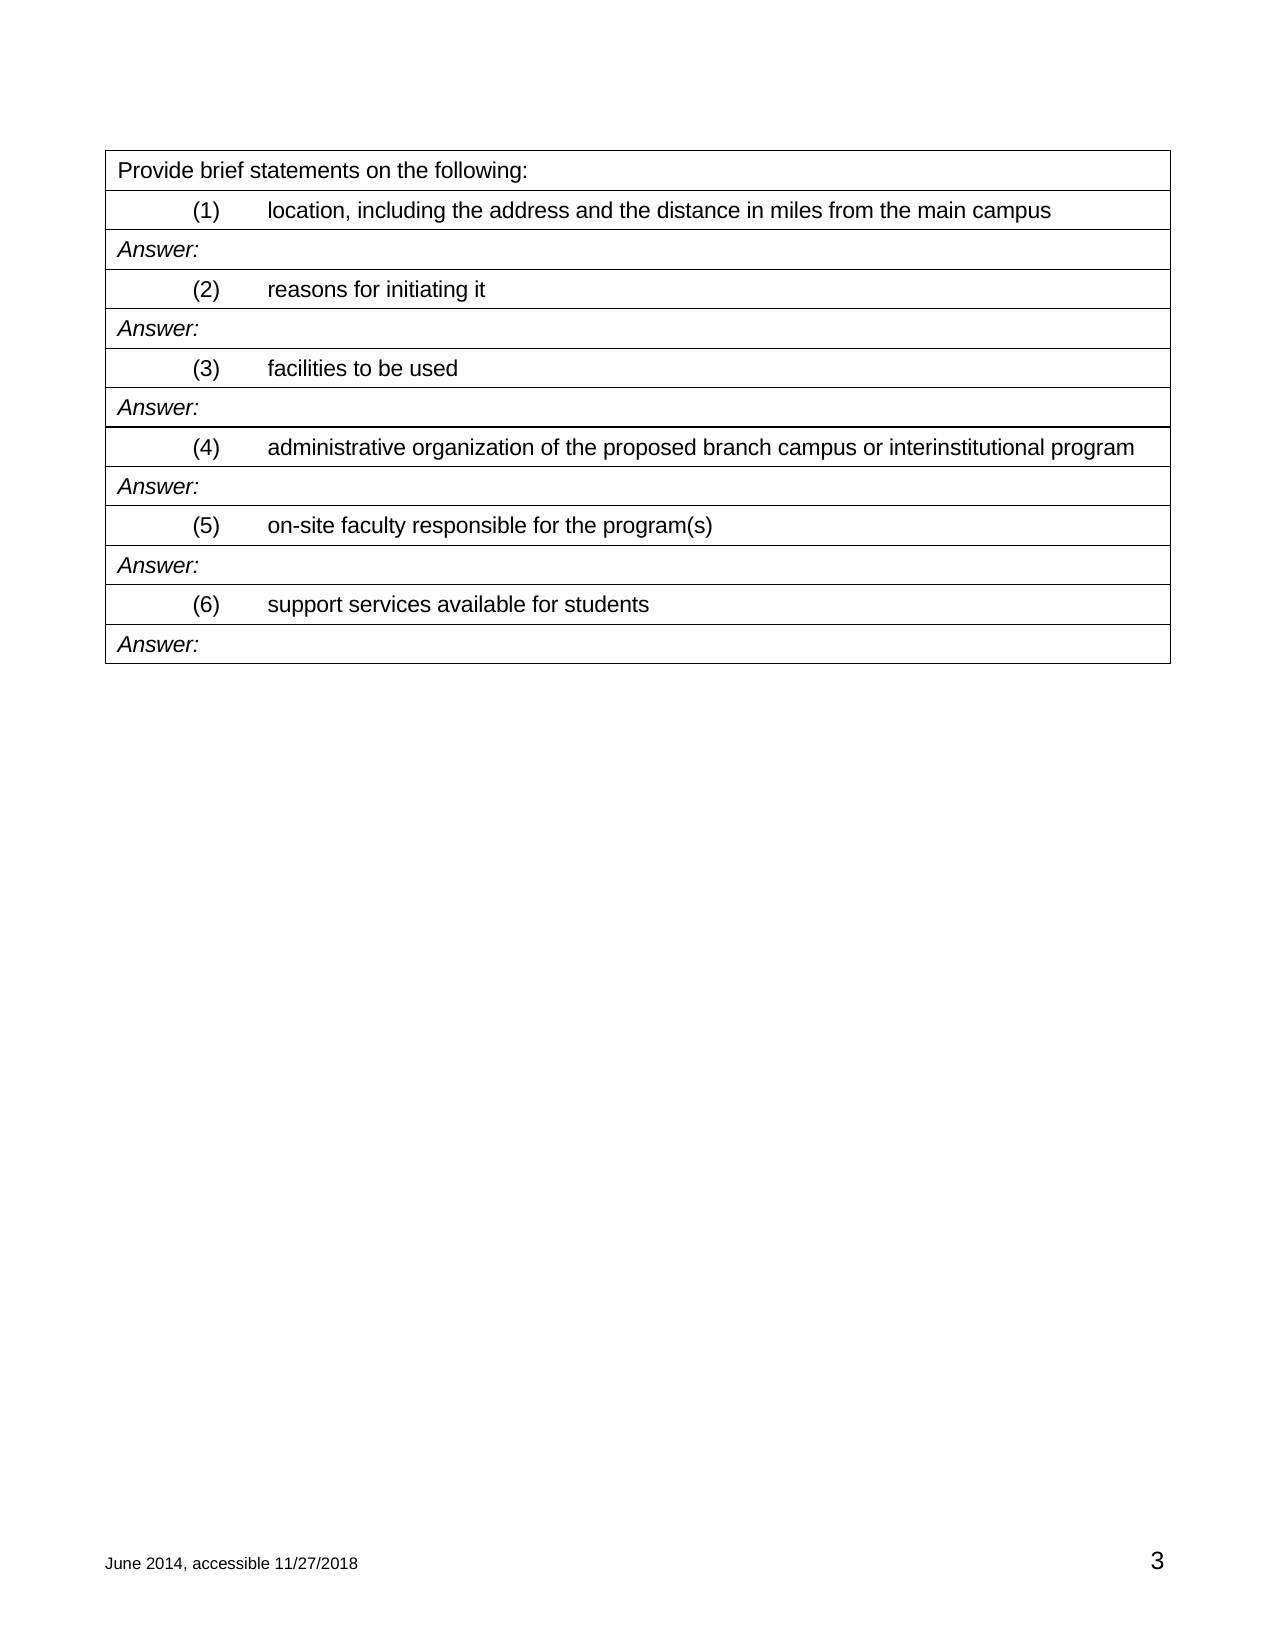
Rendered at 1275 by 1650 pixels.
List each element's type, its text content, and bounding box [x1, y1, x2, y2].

table_cell Answer: [106, 388, 1170, 426]
table_cell (5) on-site faculty responsible for the program(s) [106, 506, 1170, 545]
table_cell Provide brief statements on the following: [106, 151, 1170, 189]
table_cell (4) administrative organization of the proposed branch campus or interinstitutional program [106, 428, 1170, 466]
table_cell (2) reasons for initiating it [106, 270, 1170, 308]
table_cell (3) facilities to be used [106, 349, 1170, 387]
table_cell (6) support services available for students [106, 585, 1170, 624]
table_cell Answer: [106, 467, 1170, 505]
table_cell Answer: [106, 309, 1170, 347]
table_cell Answer: [106, 230, 1170, 268]
table_cell Answer: [106, 625, 1170, 663]
table_cell Answer: [106, 546, 1170, 584]
table_cell (1) location, including the address and the distance in miles from the main campus [106, 191, 1170, 229]
